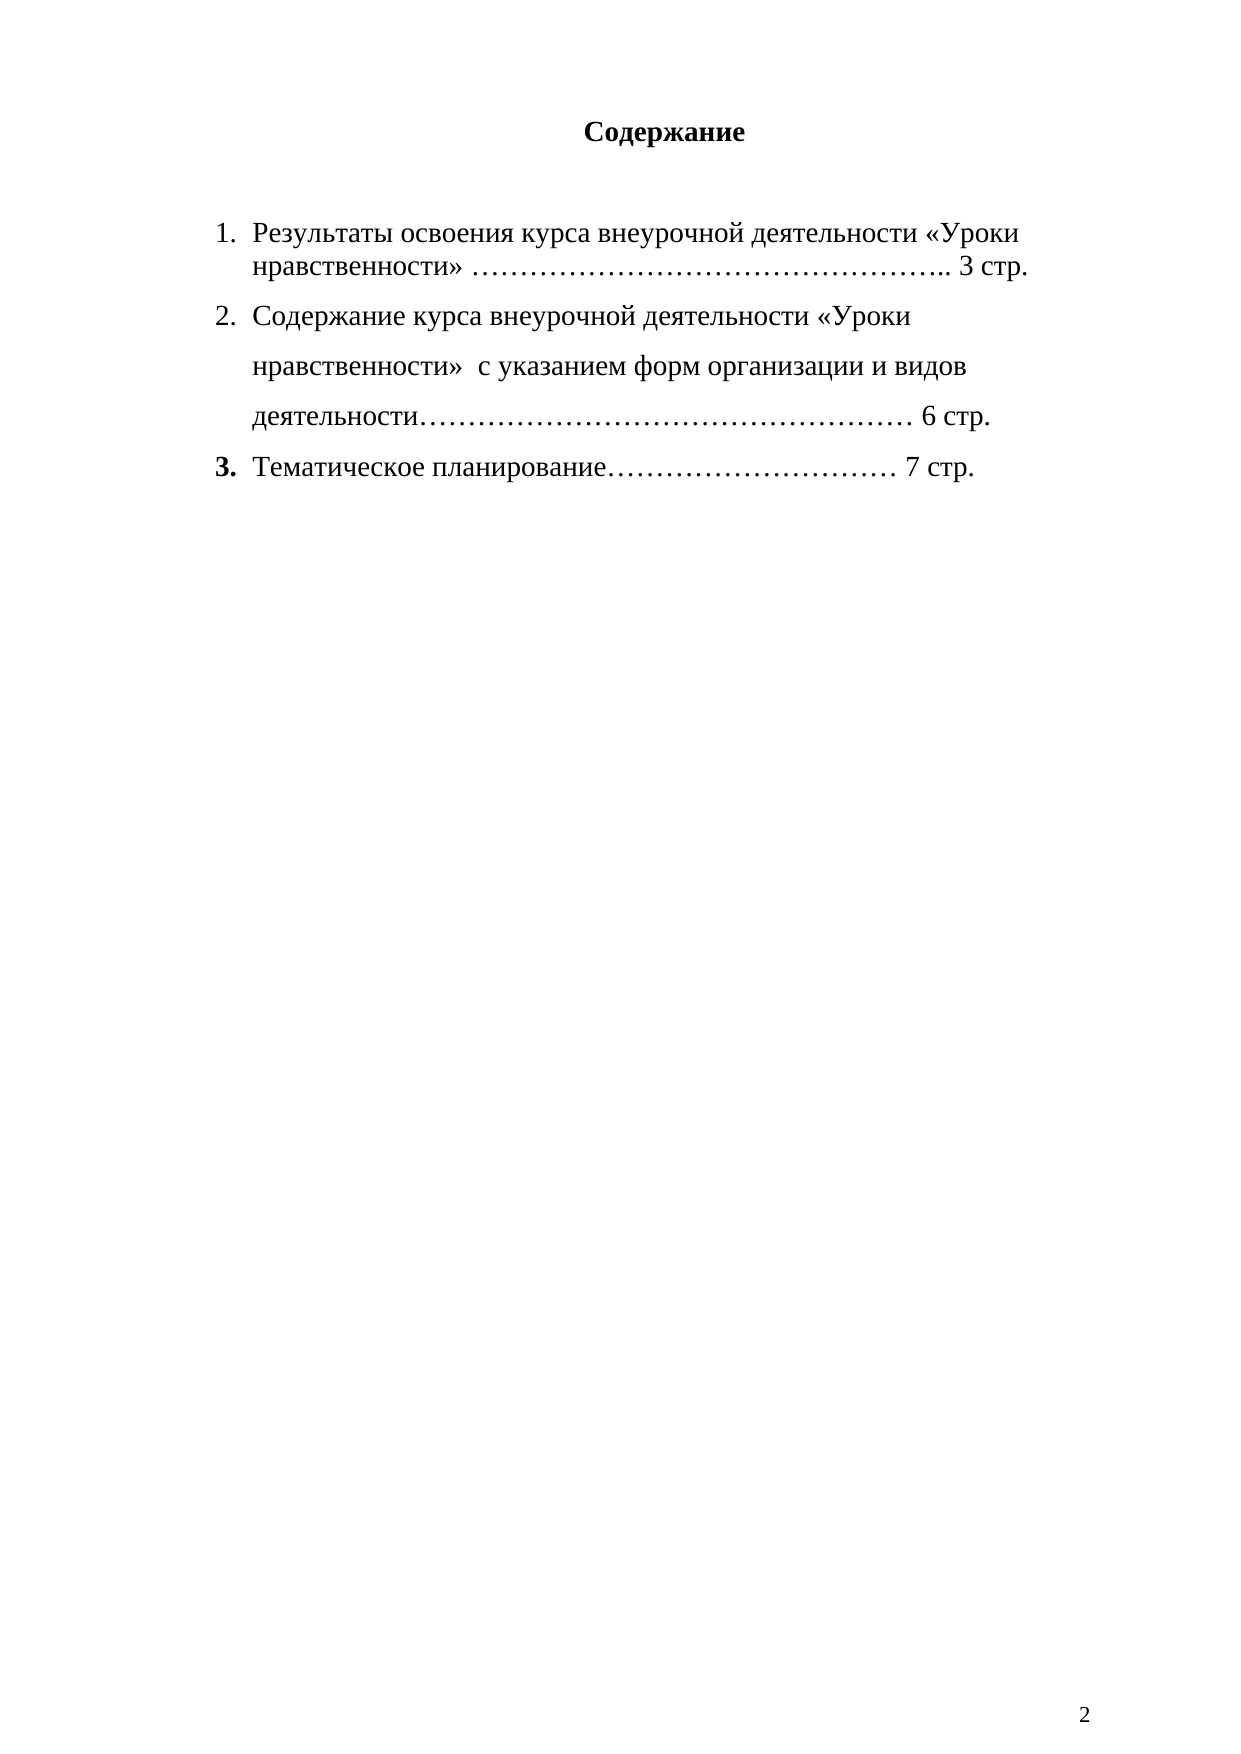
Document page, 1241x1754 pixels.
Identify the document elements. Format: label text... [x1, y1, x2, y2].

list Тематическое планирование………………………… 7 стр. [215, 449, 1090, 482]
list Содержание курса внеурочной деятельности «Уроки нравственности» с указанием форм организации и видов деятельности…………………………………………… 6 стр. [215, 298, 1039, 432]
list Результаты освоения курса внеурочной деятельности «Уроки нравственности» ………………………………………….. 3 стр. [215, 215, 1090, 282]
text Содержание [583, 114, 1090, 148]
